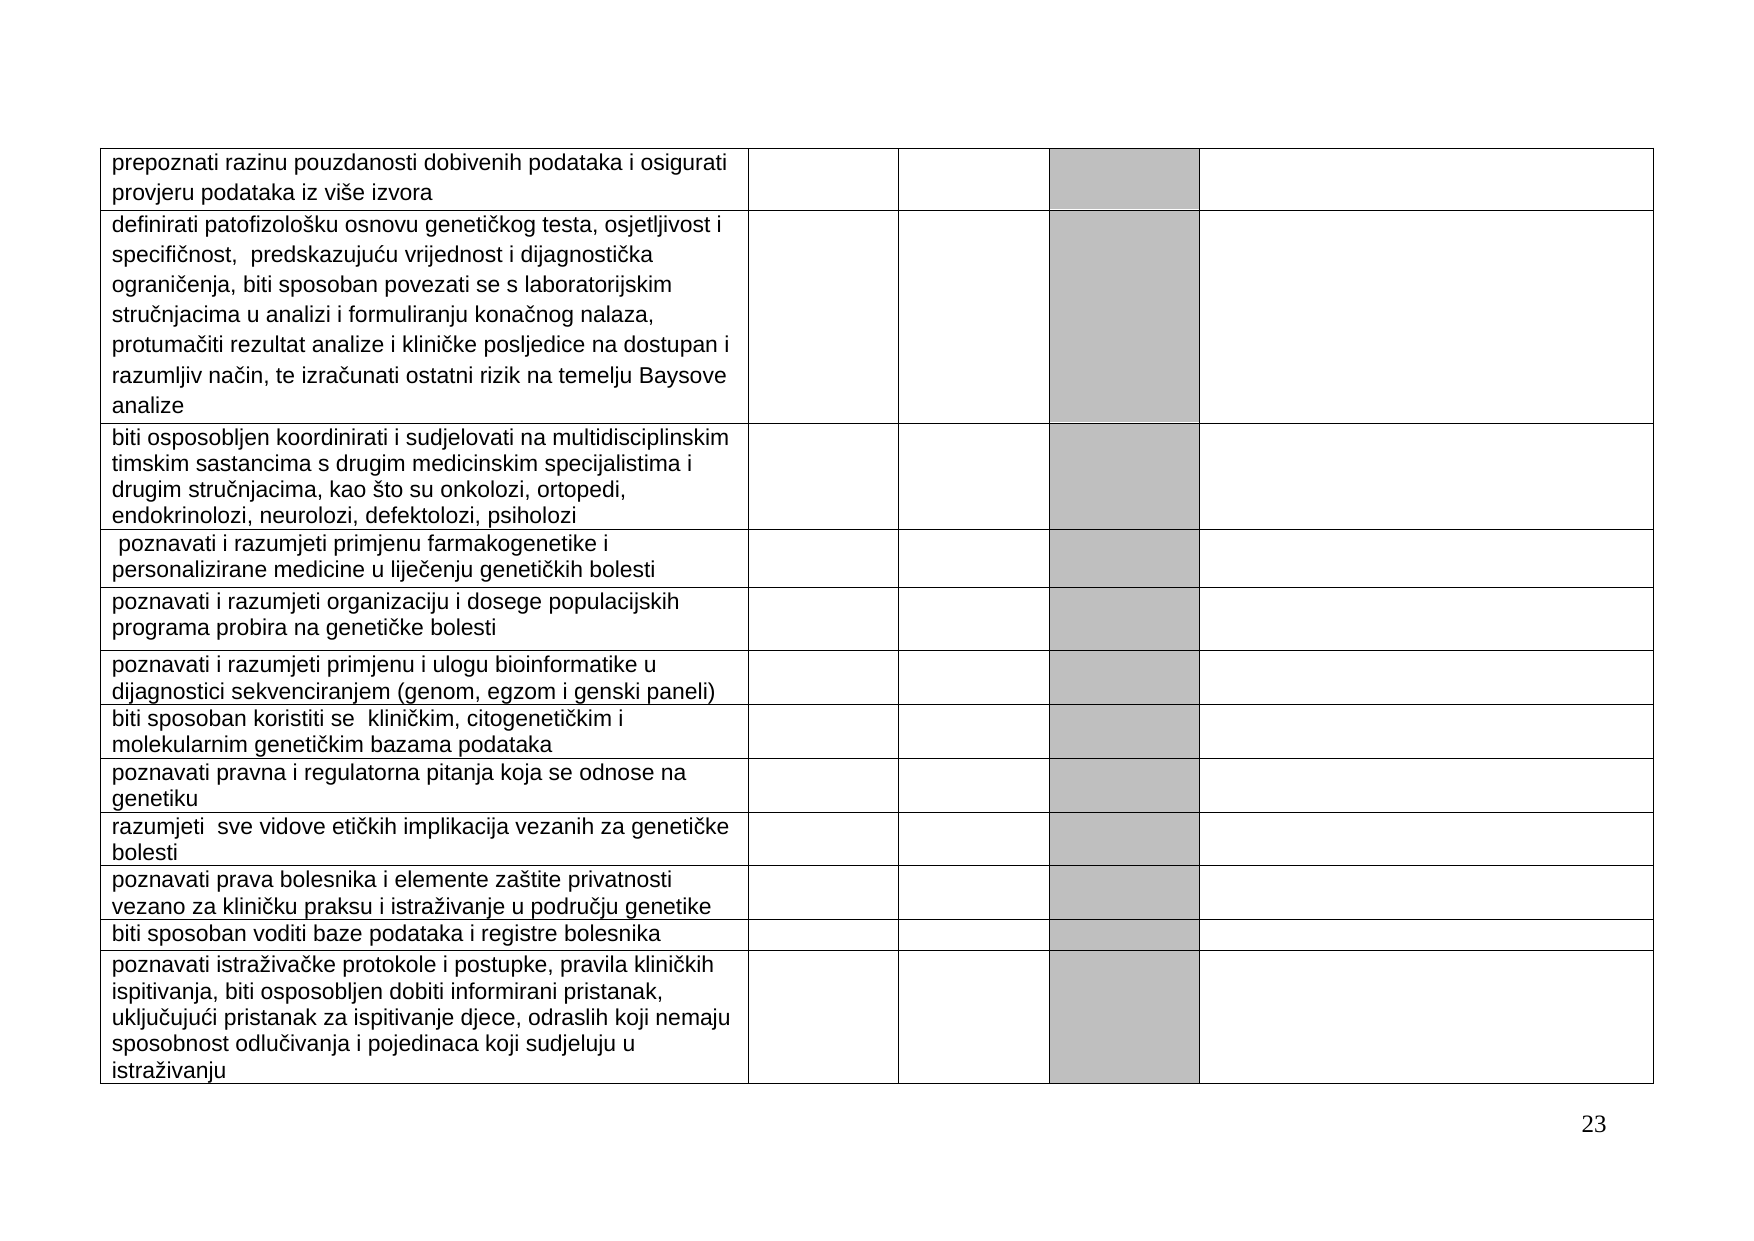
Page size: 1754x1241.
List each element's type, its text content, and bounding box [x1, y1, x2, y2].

table_cell razumjeti sve vidove etičkih implikacija vezanih za genetičke bolesti [101, 813, 748, 865]
table_cell [1200, 759, 1653, 812]
table_cell [899, 951, 1049, 1083]
table_cell [1200, 951, 1653, 1083]
table_cell [1200, 530, 1653, 587]
table_cell [1200, 588, 1653, 650]
table_cell [1050, 149, 1199, 209]
table_cell [749, 759, 898, 812]
table_cell [899, 705, 1049, 758]
table_cell [899, 588, 1049, 650]
table_cell [899, 866, 1049, 919]
table_cell [749, 149, 898, 209]
table_cell poznavati i razumjeti primjenu farmakogenetike i personalizirane medicine u liječenju genetičkih bolesti [101, 530, 748, 587]
table_cell poznavati pravna i regulatorna pitanja koja se odnose na genetiku [101, 759, 748, 812]
table_cell [749, 813, 898, 865]
table_cell [899, 149, 1049, 209]
table_cell [1050, 530, 1199, 587]
table_cell [899, 759, 1049, 812]
table_cell [1050, 424, 1199, 529]
table_cell [899, 530, 1049, 587]
table_cell [1200, 920, 1653, 950]
table_cell poznavati i razumjeti primjenu i ulogu bioinformatike u dijagnostici sekvenciranjem (genom, egzom i genski paneli) [101, 651, 748, 704]
table_cell [749, 651, 898, 704]
table_cell poznavati i razumjeti organizaciju i dosege populacijskih programa probira na genetičke bolesti [101, 588, 748, 650]
table_cell [749, 424, 898, 529]
table_cell [1050, 813, 1199, 865]
table_cell [899, 211, 1049, 422]
table_cell biti osposobljen koordinirati i sudjelovati na multidisciplinskim timskim sastancima s drugim medicinskim specijalistima i drugim stručnjacima, kao što su onkolozi, ortopedi, endokrinolozi, neurolozi, defektolozi, psiholozi [101, 424, 748, 529]
table_cell biti sposoban voditi baze podataka i registre bolesnika [101, 920, 748, 950]
table_cell [1050, 951, 1199, 1083]
table_cell [1200, 211, 1653, 422]
table_cell [749, 705, 898, 758]
table_cell biti sposoban koristiti se kliničkim, citogenetičkim i molekularnim genetičkim bazama podataka [101, 705, 748, 758]
table_cell poznavati prava bolesnika i elemente zaštite privatnosti vezano za kliničku praksu i istraživanje u području genetike [101, 866, 748, 919]
table_cell [1200, 813, 1653, 865]
table_cell [749, 211, 898, 422]
table_cell [899, 920, 1049, 950]
table_cell [1050, 866, 1199, 919]
table_cell [1050, 211, 1199, 422]
table_cell [1050, 920, 1199, 950]
table_cell [749, 530, 898, 587]
table_cell [1200, 651, 1653, 704]
table_cell [899, 813, 1049, 865]
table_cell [101, 149, 748, 209]
table_cell [1200, 149, 1653, 209]
table_cell [749, 951, 898, 1083]
table_cell [899, 651, 1049, 704]
table_cell poznavati istraživačke protokole i postupke, pravila kliničkih ispitivanja, biti osposobljen dobiti informirani pristanak, uključujući pristanak za ispitivanje djece, odraslih koji nemaju sposobnost odlučivanja i pojedinaca koji sudjeluju u istraživanju [101, 951, 748, 1083]
table_cell [1050, 705, 1199, 758]
table_cell [749, 866, 898, 919]
table_cell [749, 588, 898, 650]
table_cell [1200, 424, 1653, 529]
table_cell [1050, 759, 1199, 812]
table_cell [1200, 705, 1653, 758]
table_cell [1050, 651, 1199, 704]
table_cell [749, 920, 898, 950]
table_cell [899, 424, 1049, 529]
table_cell [1200, 866, 1653, 919]
table_cell [1050, 588, 1199, 650]
table_cell definirati patofizološku osnovu genetičkog testa, osjetljivost i specifičnost, predskazujuću vrijednost i dijagnostička ograničenja, biti sposoban povezati se s laboratorijskim stručnjacima u analizi i formuliranju konačnog nalaza, protumačiti rezultat analize i kliničke posljedice na dostupan i razumljiv način, te izračunati ostatni rizik na temelju Baysove analize [101, 211, 748, 422]
